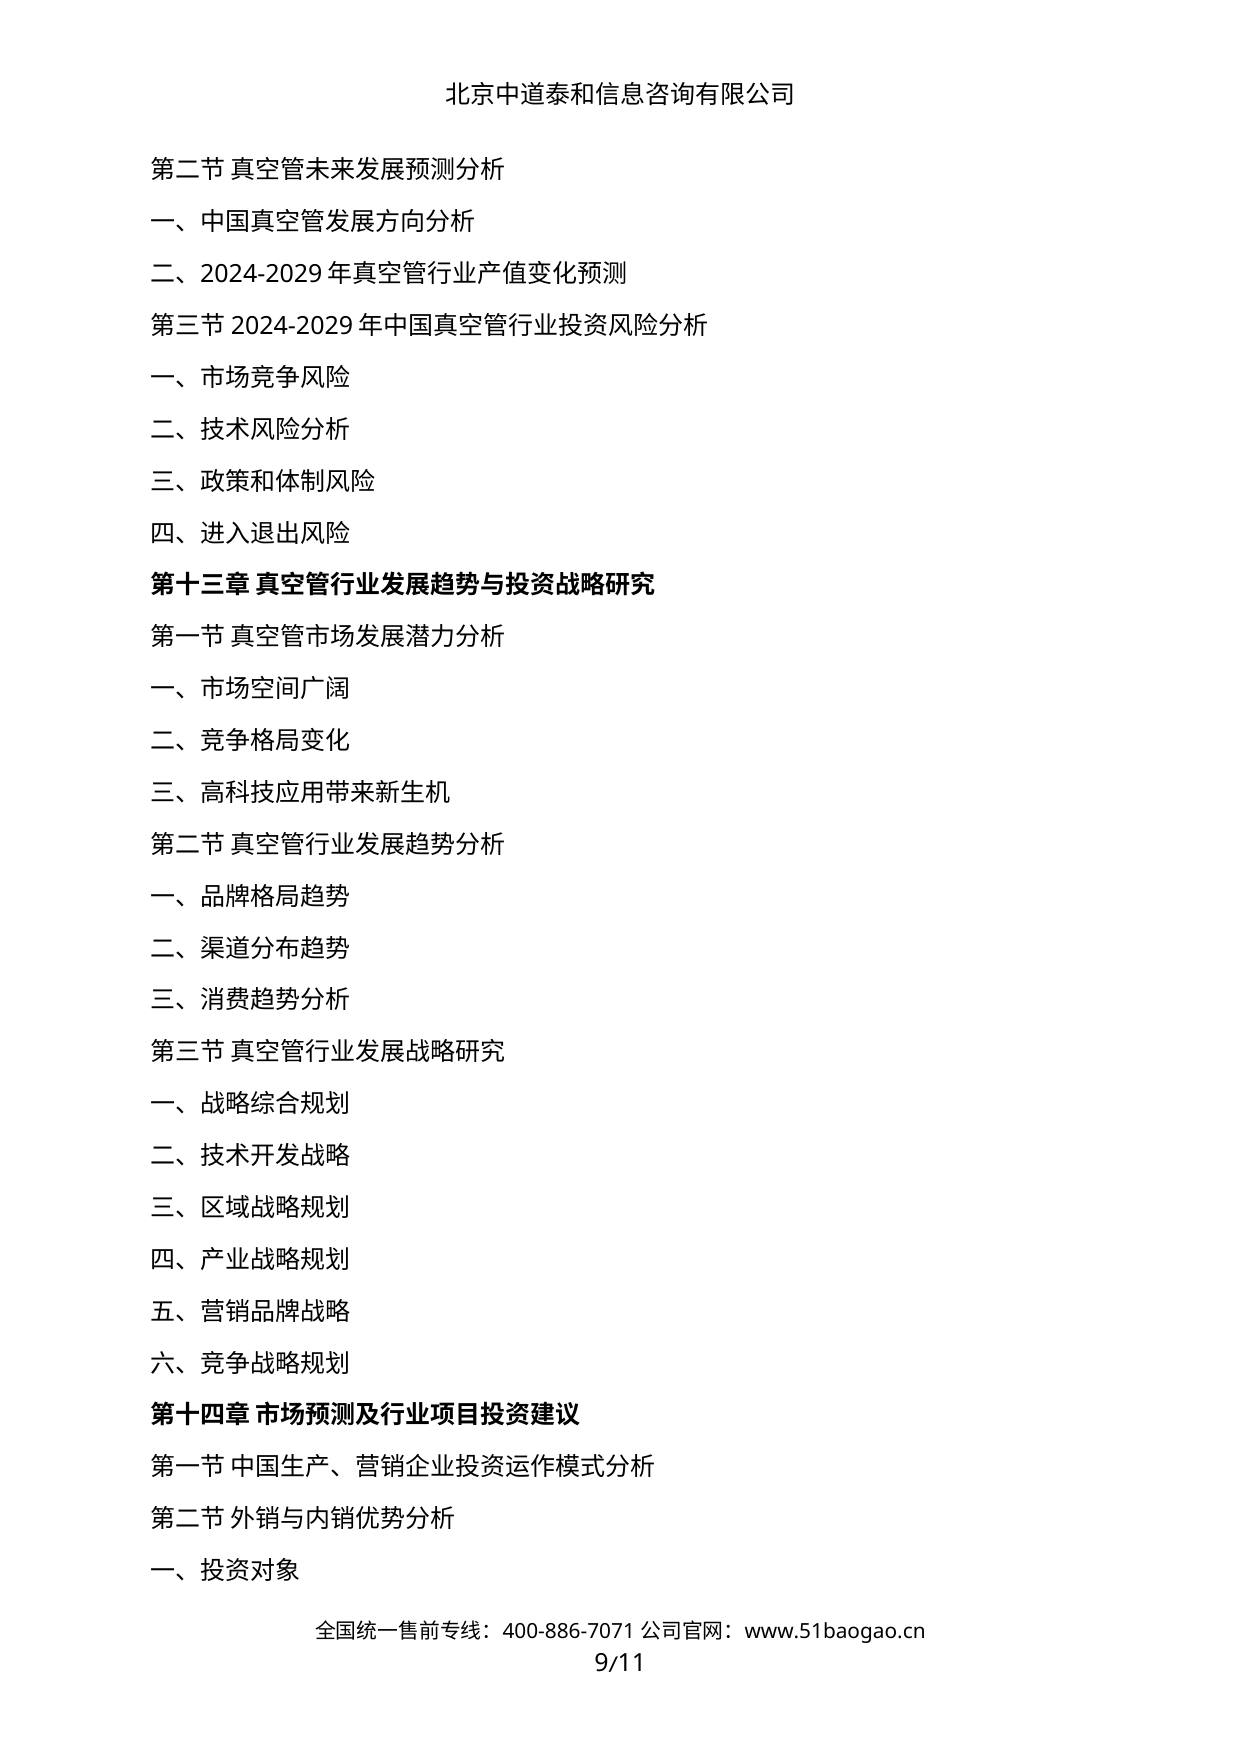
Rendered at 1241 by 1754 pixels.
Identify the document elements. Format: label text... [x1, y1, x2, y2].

text 第三节 真空管行业发展战略研究 [150, 1032, 1090, 1068]
text 一、投资对象 [150, 1551, 1090, 1587]
text 三、消费趋势分析 [150, 980, 1090, 1016]
text 第十四章 市场预测及行业项目投资建议 [150, 1395, 1090, 1431]
text 第二节 真空管行业发展趋势分析 [150, 824, 1090, 861]
text 三、高科技应用带来新生机 [150, 772, 1090, 809]
text 一、战略综合规划 [150, 1084, 1090, 1120]
text 一、市场竞争风险 [150, 357, 1090, 394]
text 六、竞争战略规划 [150, 1343, 1090, 1379]
text 二、技术风险分析 [150, 409, 1090, 446]
text 二、2024-2029年真空管行业产值变化预测 [150, 254, 1090, 290]
text 三、政策和体制风险 [150, 461, 1090, 497]
text 第一节 真空管市场发展潜力分析 [150, 617, 1090, 653]
text 四、产业战略规划 [150, 1239, 1090, 1276]
text 二、技术开发战略 [150, 1136, 1090, 1172]
text 第三节 2024-2029年中国真空管行业投资风险分析 [150, 306, 1090, 342]
text 四、进入退出风险 [150, 513, 1090, 549]
text 二、渠道分布趋势 [150, 928, 1090, 964]
text 第十三章 真空管行业发展趋势与投资战略研究 [150, 565, 1090, 601]
text 五、营销品牌战略 [150, 1291, 1090, 1327]
text 一、市场空间广阔 [150, 669, 1090, 705]
text 三、区域战略规划 [150, 1187, 1090, 1224]
text 一、品牌格局趋势 [150, 876, 1090, 912]
text 第二节 外销与内销优势分析 [150, 1499, 1090, 1535]
text 第一节 中国生产、营销企业投资运作模式分析 [150, 1447, 1090, 1483]
text 二、竞争格局变化 [150, 721, 1090, 757]
text 第二节 真空管未来发展预测分析 [150, 150, 1090, 186]
text 一、中国真空管发展方向分析 [150, 202, 1090, 238]
